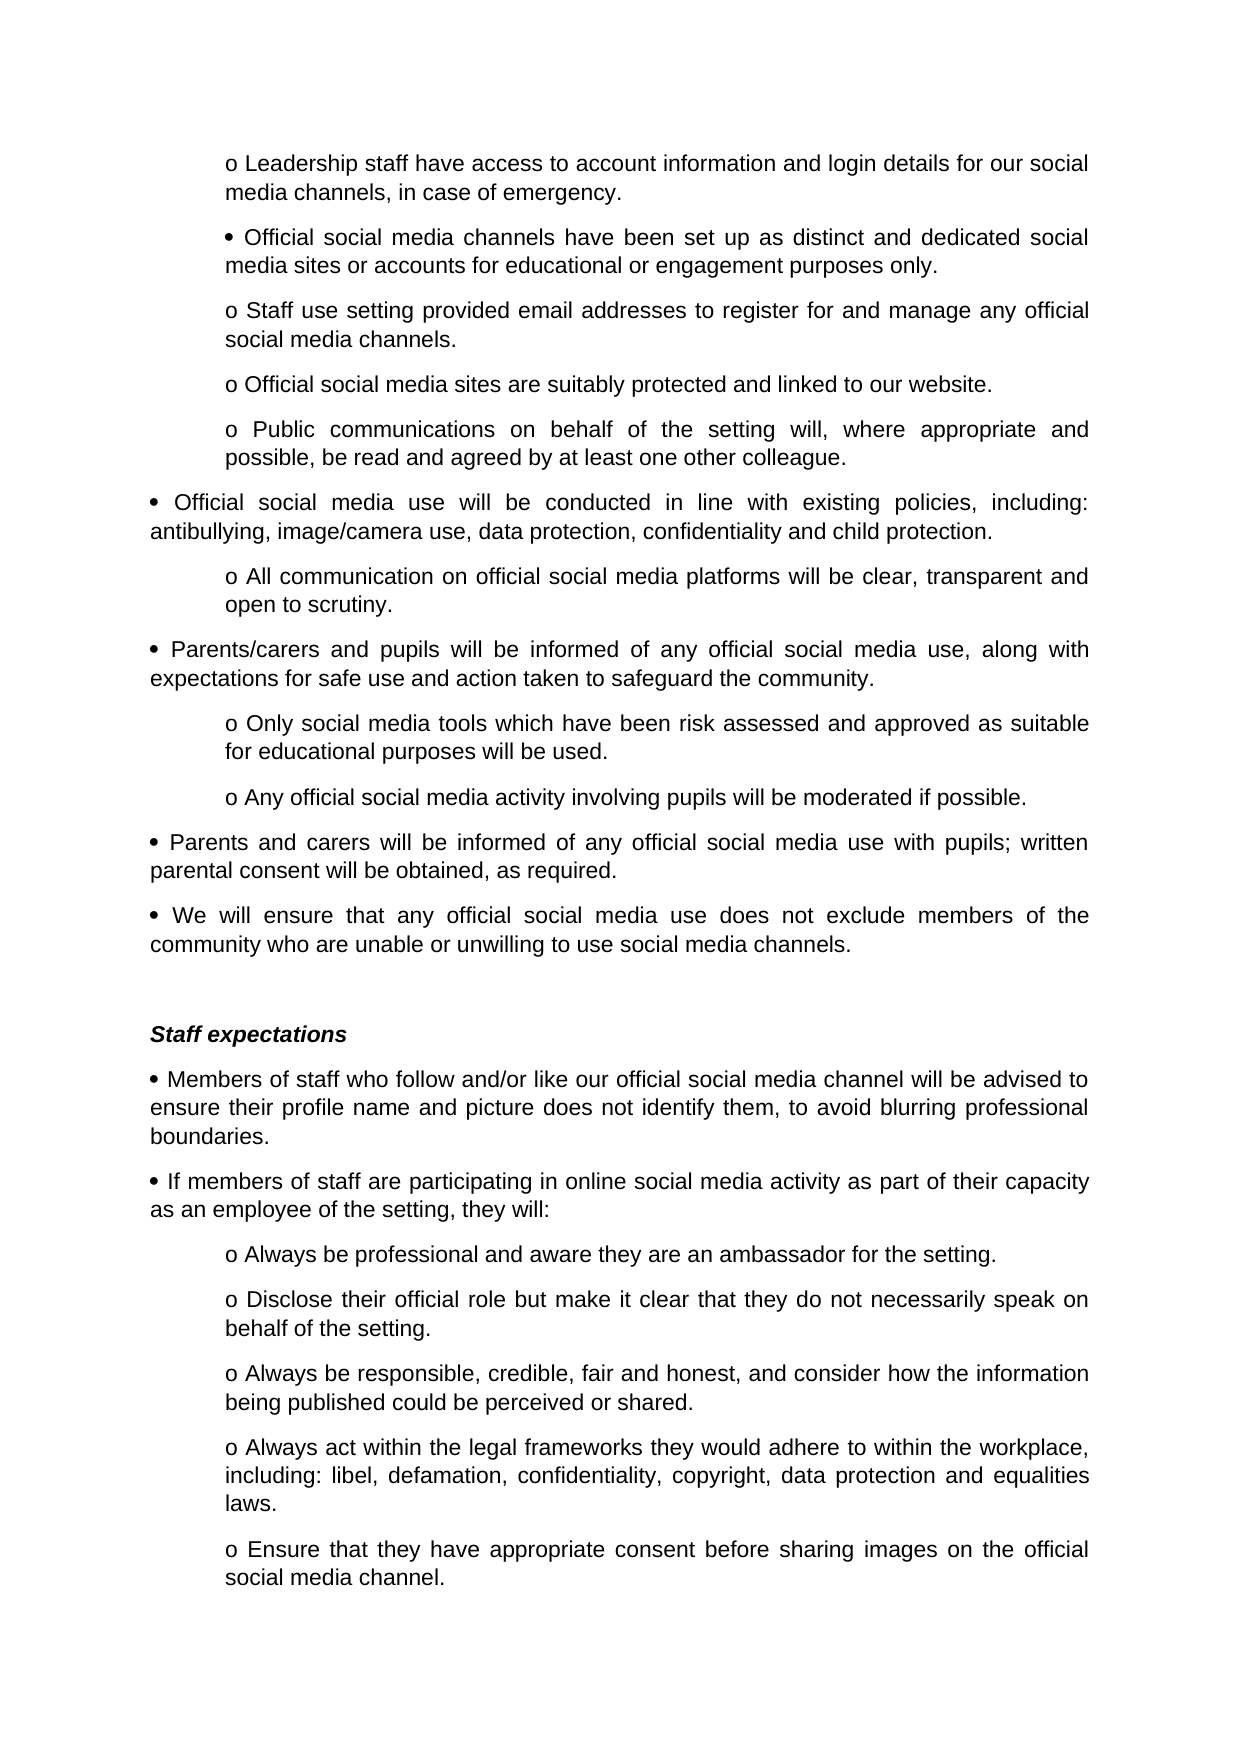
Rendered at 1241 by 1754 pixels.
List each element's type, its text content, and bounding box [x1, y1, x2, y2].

text o Leadership staff have access to account information and login details for our social media channels, in case of emergency. [225, 150, 1090, 205]
text o Ensure that they have appropriate consent before sharing images on the official social media channel. [225, 1536, 1090, 1590]
text Staff expectations [150, 1021, 1090, 1047]
text o Always be professional and aware they are an ambassador for the setting. [150, 1241, 1090, 1268]
text o Always act within the legal frameworks they would adhere to within the workplace, including: libel, defamation, confidentiality, copyright, data protection and equalities laws. [225, 1433, 1090, 1517]
text o Only social media tools which have been risk assessed and approved as suitable for educational purposes will be used. [225, 710, 1090, 765]
text We will ensure that any official social media use does not exclude members of the community who are unable or unwilling to use social media channels. [150, 902, 1090, 957]
text o Always be responsible, credible, fair and honest, and consider how the information being published could be perceived or shared. [225, 1360, 1090, 1415]
text Official social media use will be conducted in line with existing policies, including: antibullying, image/camera use, data protection, confidentiality and child protection. [150, 489, 1090, 544]
text Parents and carers will be informed of any official social media use with pupils; written parental consent will be obtained, as required. [150, 828, 1090, 883]
text o Disclose their official role but make it clear that they do not necessarily speak on behalf of the setting. [225, 1286, 1090, 1341]
text o Public communications on behalf of the setting will, where appropriate and possible, be read and agreed by at least one other colleague. [225, 416, 1090, 471]
text o All communication on official social media platforms will be clear, transparent and open to scrutiny. [225, 563, 1090, 618]
text o Any official social media activity involving pupils will be moderated if possible. [150, 783, 1090, 810]
text Parents/carers and pupils will be informed of any official social media use, along with expectations for safe use and action taken to safeguard the community. [150, 636, 1090, 691]
text Official social media channels have been set up as distinct and dedicated social media sites or accounts for educational or engagement purposes only. [225, 223, 1090, 278]
text If members of staff are participating in online social media activity as part of their capacity as an employee of the setting, they will: [150, 1168, 1090, 1223]
text o Staff use setting provided email addresses to register for and manage any official social media channels. [225, 297, 1090, 352]
text Members of staff who follow and/or like our official social media channel will be advised to ensure their profile name and picture does not identify them, to avoid blurring professional boundaries. [150, 1066, 1090, 1149]
text o Official social media sites are suitably protected and linked to our website. [225, 371, 1090, 397]
